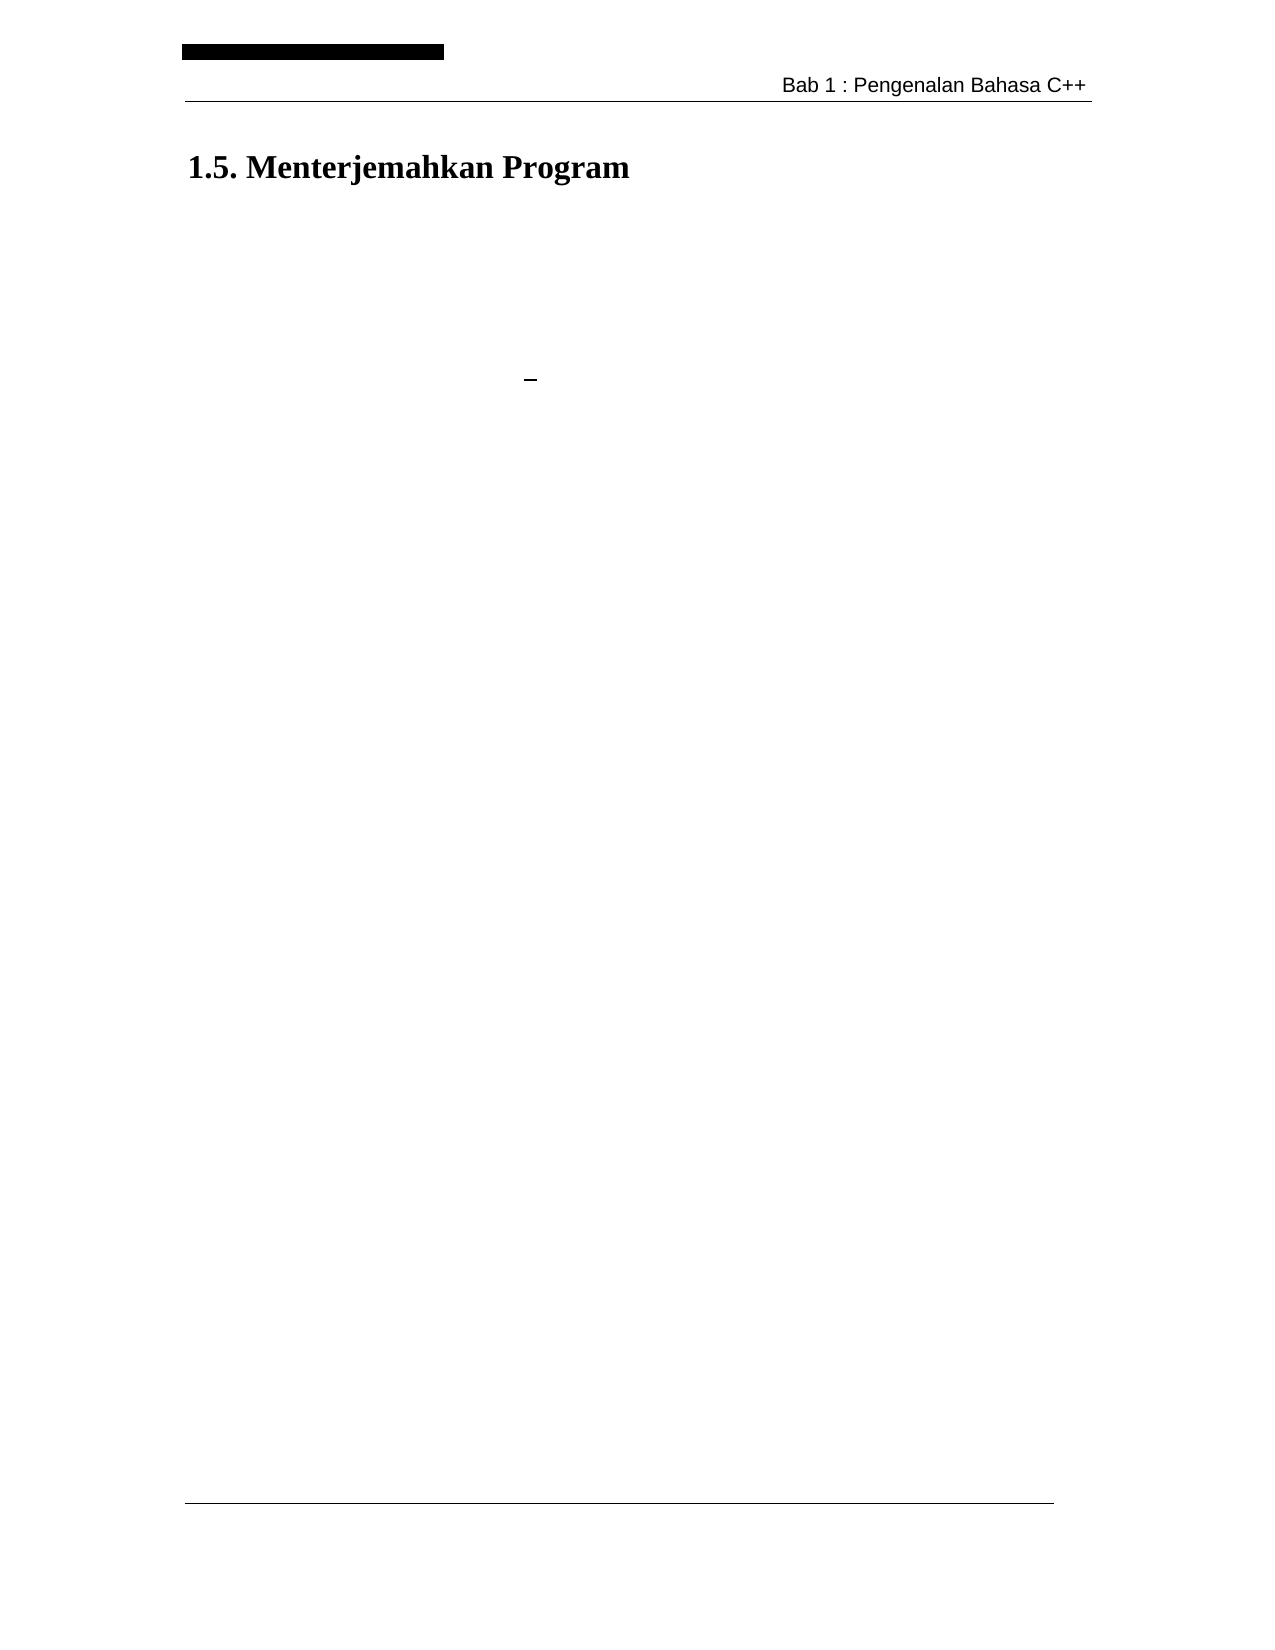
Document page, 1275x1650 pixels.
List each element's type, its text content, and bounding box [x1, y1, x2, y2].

text 1.5. Menterjemahkan Program [187, 136, 782, 189]
text Bab 1 : Pengenalan Bahasa C++ [782, 69, 1261, 98]
